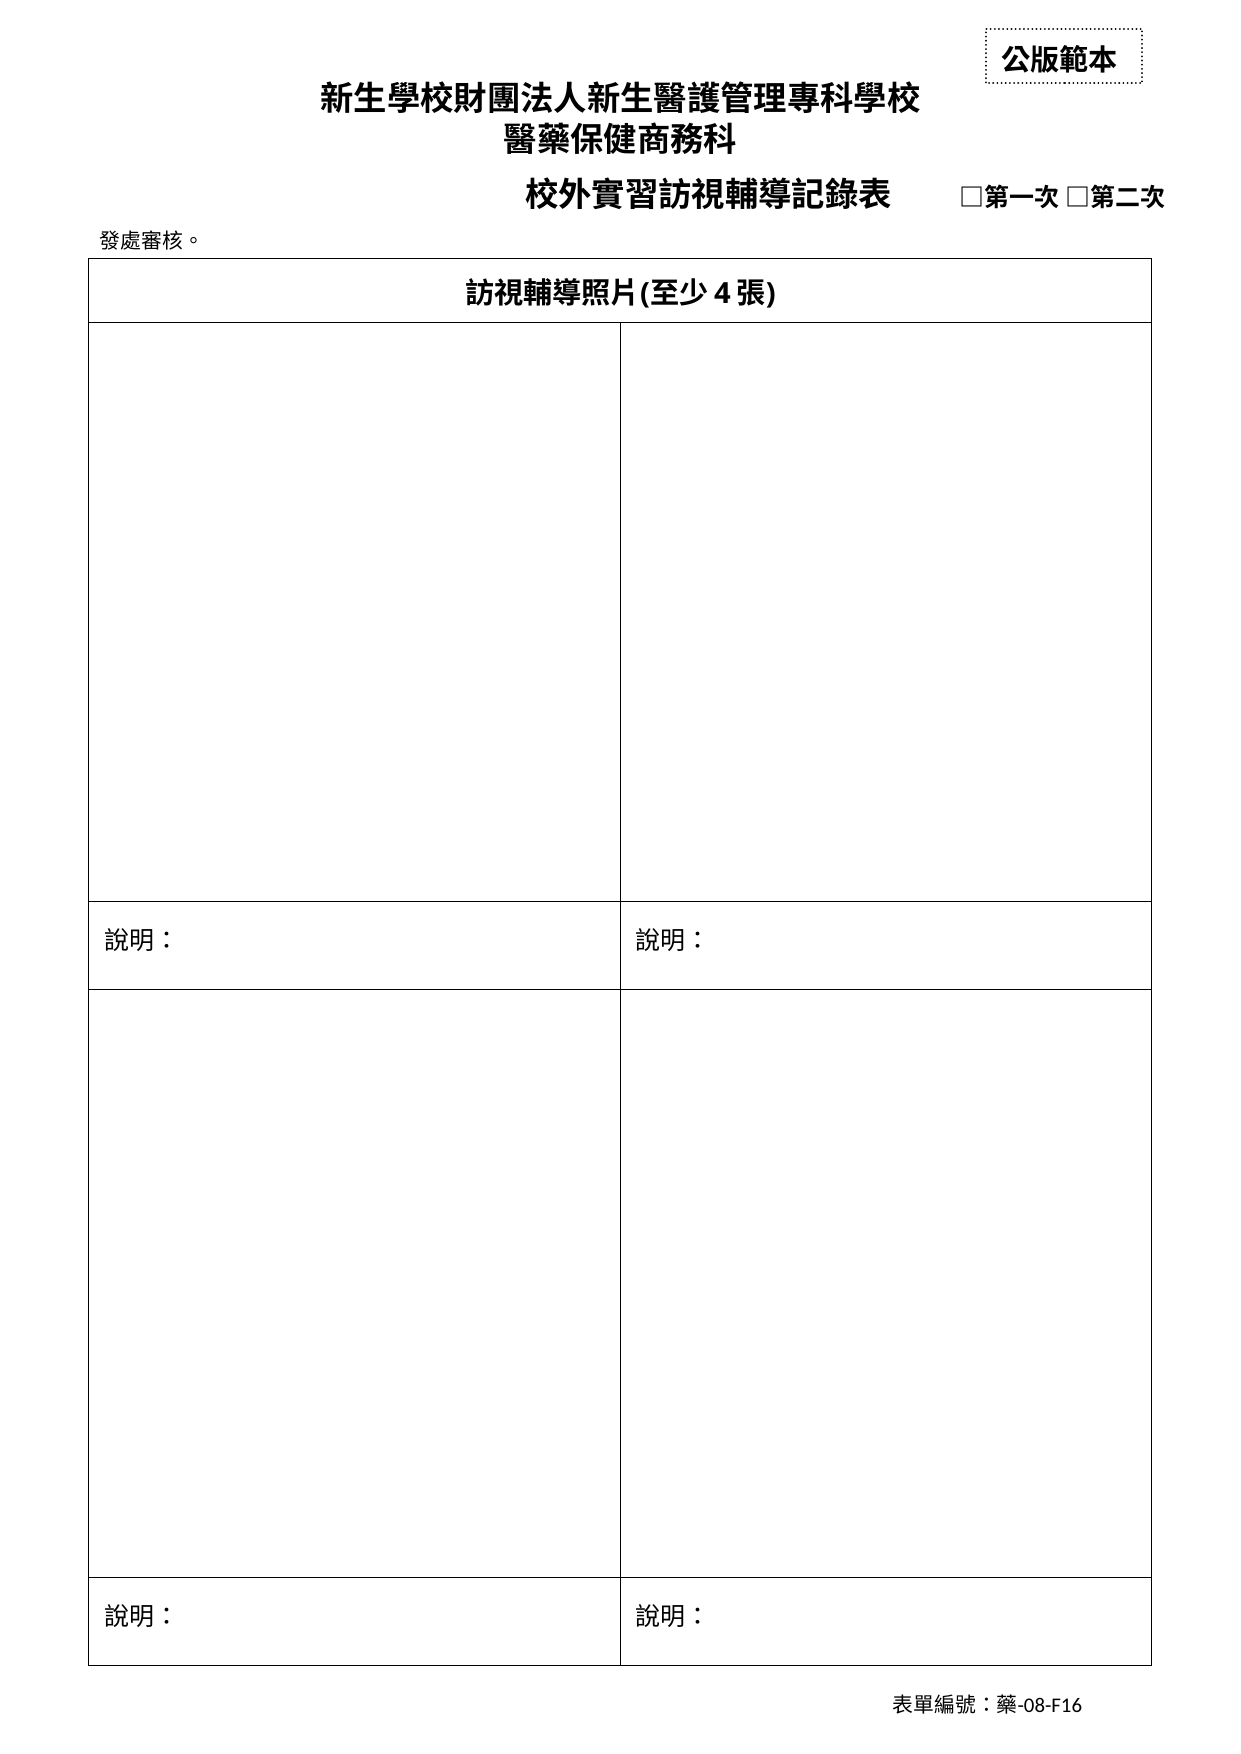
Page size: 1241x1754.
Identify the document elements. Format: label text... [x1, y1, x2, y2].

table_cell [621, 323, 1151, 901]
table_cell [89, 323, 620, 901]
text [75, 221, 1165, 258]
table_cell [621, 990, 1151, 1577]
table_cell 說明： [89, 1578, 620, 1665]
table_cell 說明： [621, 902, 1151, 989]
table_cell 說明： [621, 1578, 1151, 1665]
table_header 訪視輔導照片(至少4張) [89, 259, 1151, 322]
table_cell [89, 990, 620, 1577]
table_cell 說明： [89, 902, 620, 989]
